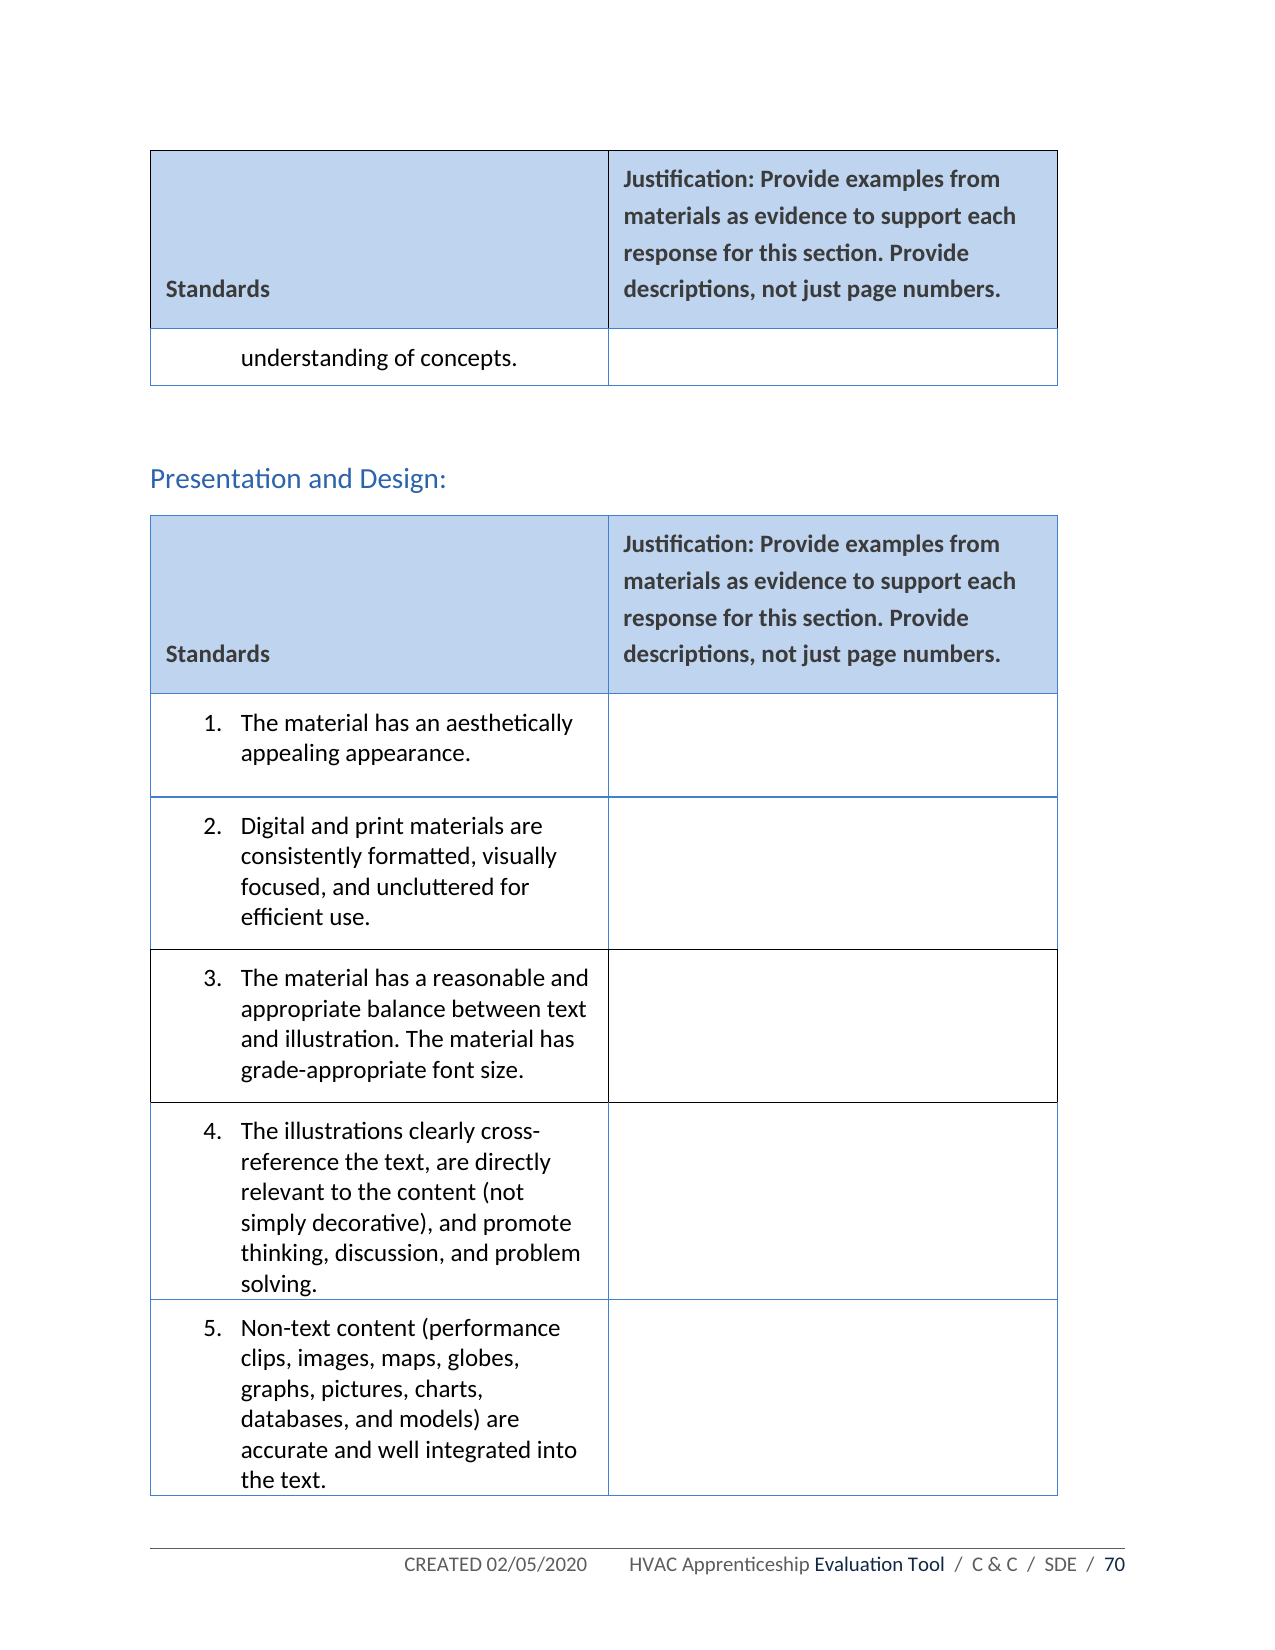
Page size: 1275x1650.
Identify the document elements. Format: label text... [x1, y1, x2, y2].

table_cell [609, 1300, 1057, 1495]
table_cell [609, 798, 1057, 949]
table_cell [609, 1103, 1057, 1298]
table_cell Non-text content (performance clips, images, maps, globes, graphs, pictures, charts, databases, and models) are accurate and well integrated into the text. [151, 1300, 608, 1495]
table_cell [609, 694, 1057, 796]
text Presentation and Design: [150, 460, 1125, 496]
table_header Standards [151, 151, 608, 328]
table_header Standards [151, 516, 608, 693]
table_cell The material has a reasonable and appropriate balance between text and illustration. The material has grade-appropriate font size. [151, 950, 608, 1102]
table_cell Digital and print materials are consistently formatted, visually focused, and uncluttered for efficient use. [151, 798, 608, 949]
table_cell [609, 329, 1057, 385]
table_header Justification: Provide examples from materials as evidence to support each response for this section. Provide descriptions, not just page numbers. [609, 516, 1057, 693]
table_header Justification: Provide examples from materials as evidence to support each response for this section. Provide descriptions, not just page numbers. [609, 151, 1057, 328]
table_cell The illustrations clearly cross-reference the text, are directly relevant to the content (not simply decorative), and promote thinking, discussion, and problem solving. [151, 1103, 608, 1298]
table_cell The material has an aesthetically appealing appearance. [151, 694, 608, 796]
table_cell [609, 950, 1057, 1102]
